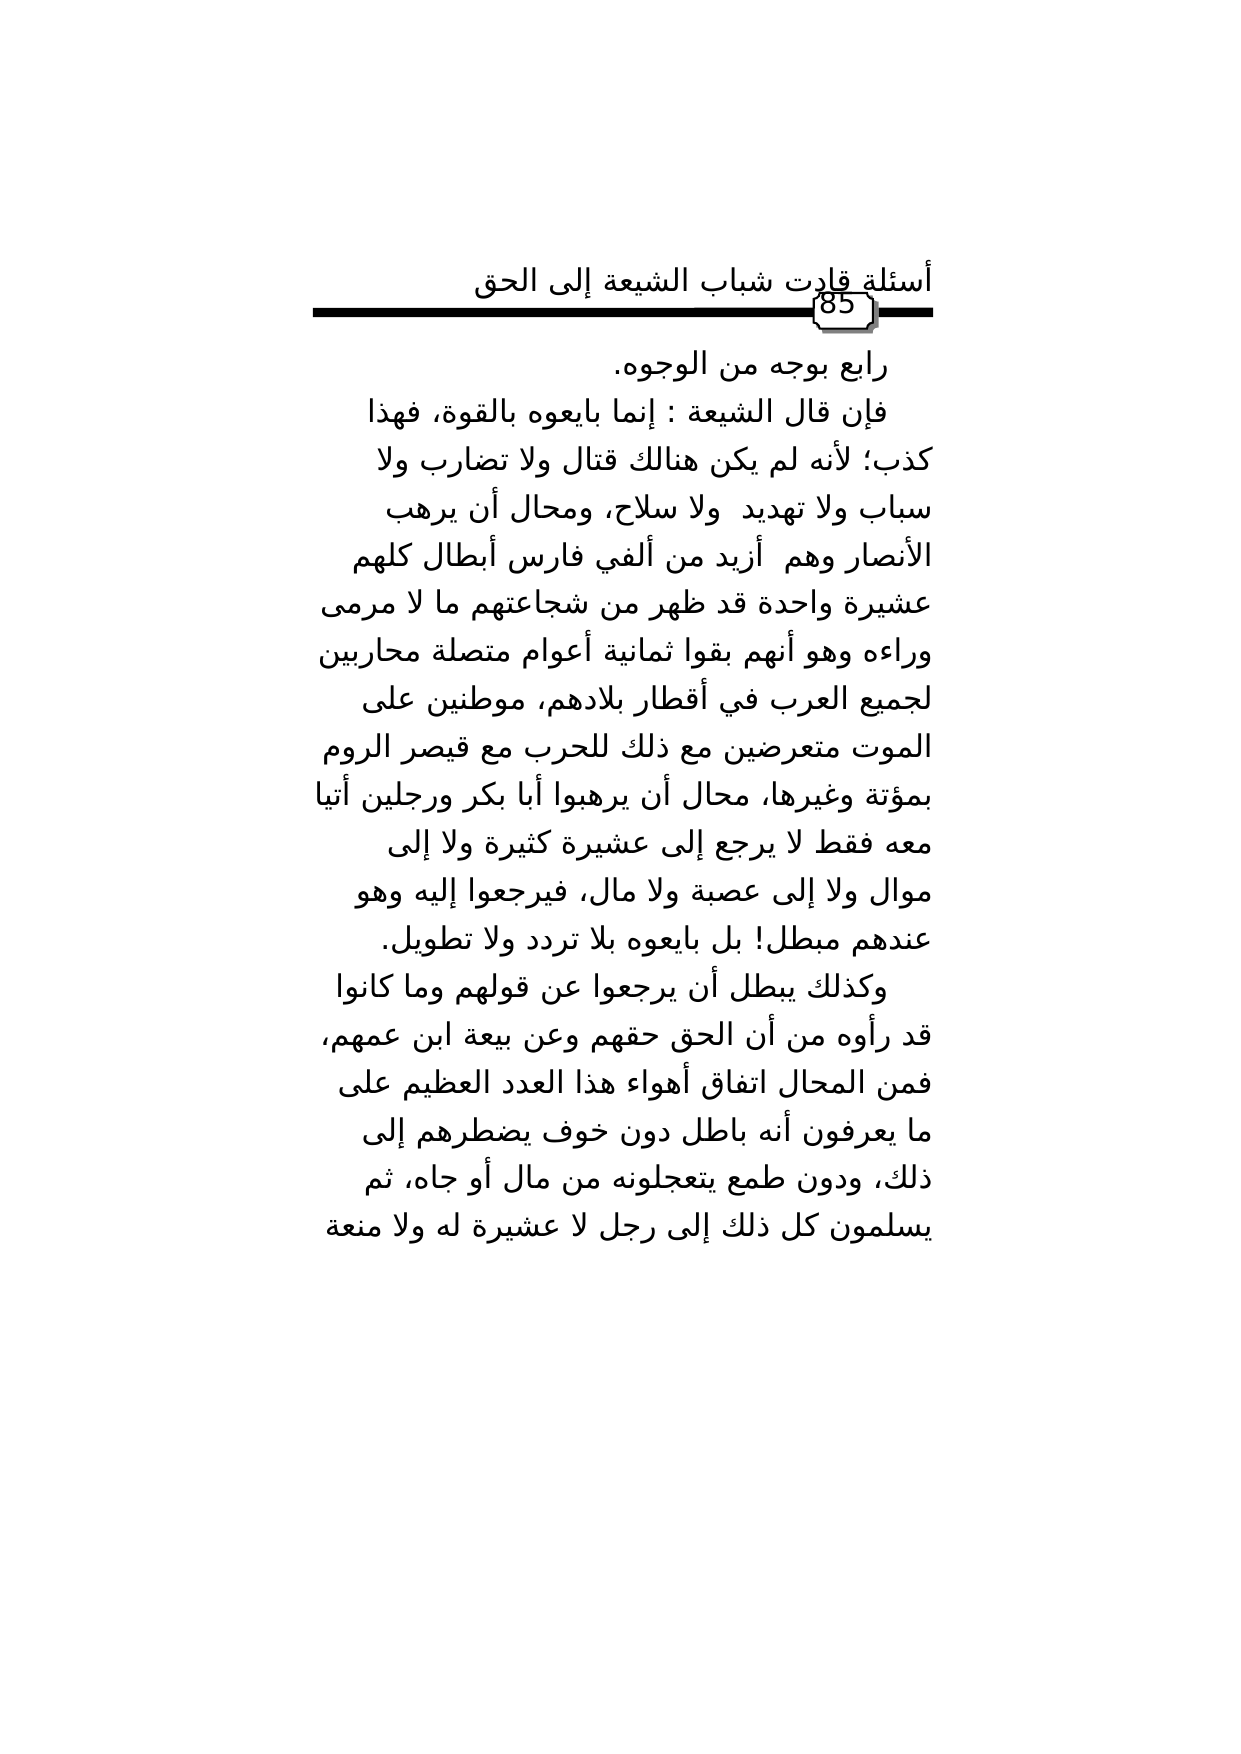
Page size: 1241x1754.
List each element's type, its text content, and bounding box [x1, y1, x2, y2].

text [313, 959, 933, 1246]
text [313, 336, 933, 384]
text فإن قال الشيعة : إنما بايعوه بالقوة، فهذا كذب؛ لأنه لم يكن هنالك قتال ولا تضارب ولا سباب ولا تهديد ولا سلاح، ومحال أن يرهب الأنصار وهم أزيد من ألفي فارس أبطال كلهم عشيرة واحدة قد ظهر من شجاعتهم ما لا مرمى وراءه وهو أنهم بقوا ثمانية أعوام متصلة محاربين لجميع العرب في أقطار بلادهم، موطنين على الموت متعرضين مع ذلك للحرب مع قيصر الروم بمؤتة وغيرها، محال أن يرهبوا أبا بكر ورجلين أتيا معه فقط لا يرجع إلى عشيرة كثيرة ولا إلى موال ولا إلى عصبة ولا مال، فيرجعوا إليه وهو عندهم مبطل! بل بايعوه بلا تردد ولا تطويل. [313, 384, 933, 959]
